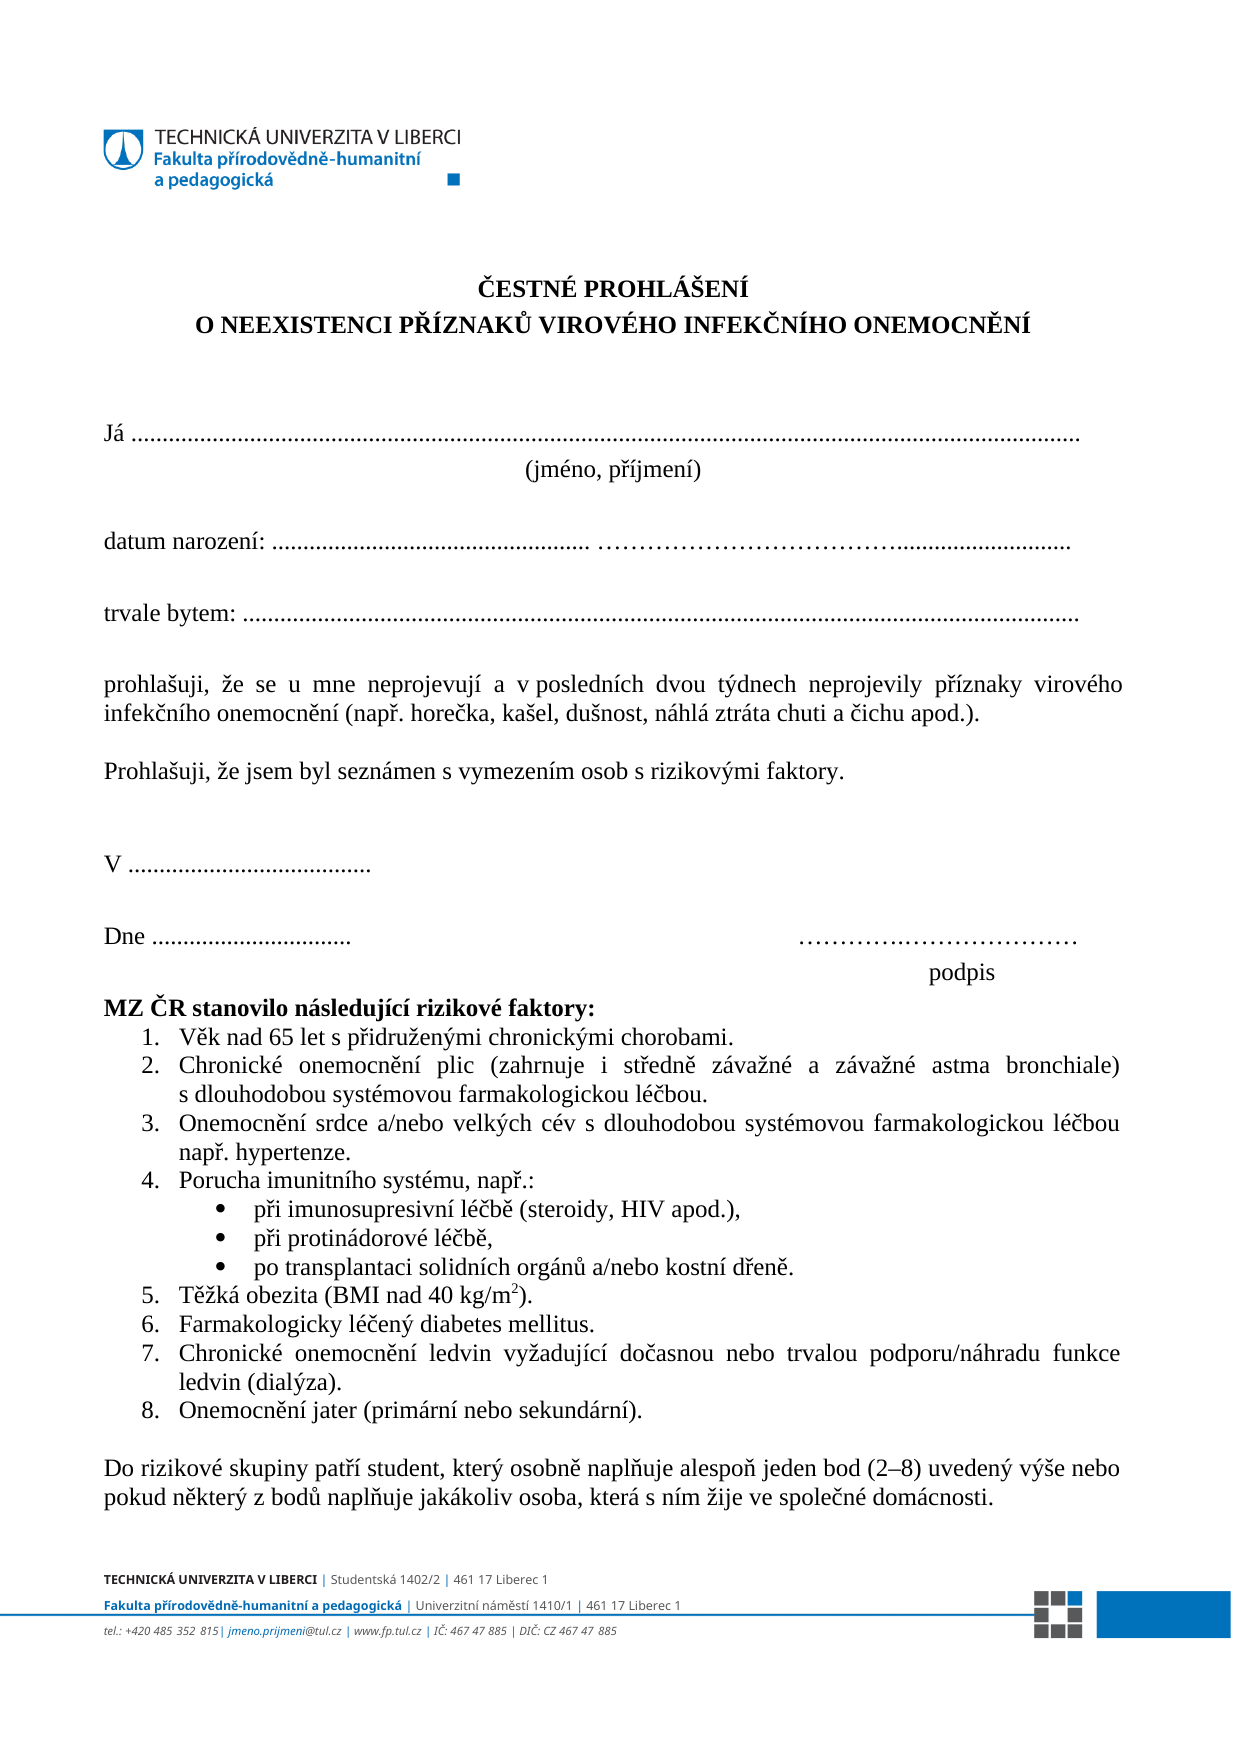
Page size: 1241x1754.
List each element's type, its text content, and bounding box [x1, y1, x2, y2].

text podpis [853, 957, 1123, 986]
text V ....................................... [103, 849, 1123, 878]
text prohlašuji, že se u mne neprojevují a v posledních dvou týdnech neprojevily příznaky virového infekčního onemocnění (např. horečka, kašel, dušnost, náhlá ztráta chuti a čichu apod.). [103, 669, 1123, 727]
text trvale bytem: ...................................................................................................................................... [103, 598, 1123, 626]
text tel.: +420 485 352 815| jmeno.prijmeni@tul.cz | www.fp.tul.cz | IČ: 467 47 885 | DIČ: CZ 467 47 885 [103, 1623, 1123, 1638]
list Chronické onemocnění plic (zahrnuje i středně závažné a závažné astma bronchiale) s dlouhodobou systémovou farmakologickou léčbou. [141, 1050, 1121, 1108]
text O NEEXISTENCI PŘÍZNAKŮ VIROVÉHO INFEKČNÍHO ONEMOCNĚNÍ [103, 310, 1123, 339]
list Onemocnění jater (primární nebo sekundární). [141, 1395, 1120, 1424]
text ČESTNÉ PROHLÁŠENÍ [103, 274, 1123, 303]
list Těžká obezita (BMI nad 40 kg/m2). [141, 1280, 1121, 1309]
picture [0, 1584, 1231, 1649]
list Onemocnění srdce a/nebo velkých cév s dlouhodobou systémovou farmakologickou léčbou např. hypertenze. [141, 1108, 1121, 1165]
picture [103, 127, 463, 191]
text Prohlašuji, že jsem byl seznámen s vymezením osob s rizikovými faktory. [103, 756, 1123, 784]
list Věk nad 65 let s přidruženými chronickými chorobami. [141, 1022, 1121, 1050]
list při protinádorové léčbě, [216, 1223, 1121, 1252]
text Dne ................................ ………….………………… [103, 921, 1123, 950]
list Farmakologicky léčený diabetes mellitus. [141, 1309, 1121, 1338]
text datum narození: ................................................... ………………………………............................ [103, 526, 1123, 554]
list po transplantaci solidních orgánů a/nebo kostní dřeně. [216, 1252, 1121, 1280]
text Fakulta přírodovědně-humanitní a pedagogická | Univerzitní náměstí 1410/1 | 461 17 Liberec 1 [103, 1597, 1123, 1614]
list Chronické onemocnění ledvin vyžadující dočasnou nebo trvalou podporu/náhradu funkce ledvin (dialýza). [141, 1338, 1121, 1395]
list Porucha imunitního systému, např.: [141, 1165, 1121, 1194]
text Já ........................................................................................................................................................ [103, 418, 1123, 447]
text (jméno, příjmení) [103, 454, 1123, 483]
text MZ ČR stanovilo následující rizikové faktory: [103, 993, 1121, 1022]
text TECHNICKÁ UNIVERZITA V LIBERCI | Studentská 1402/2 | 461 17 Liberec 1 [103, 1571, 1123, 1588]
list při imunosupresivní léčbě (steroidy, HIV apod.), [216, 1194, 1121, 1223]
text Do rizikové skupiny patří student, který osobně naplňuje alespoň jeden bod (2–8) uvedený výše nebo pokud některý z bodů naplňuje jakákoliv osoba, která s ním žije ve společné domácnosti. [103, 1453, 1121, 1510]
